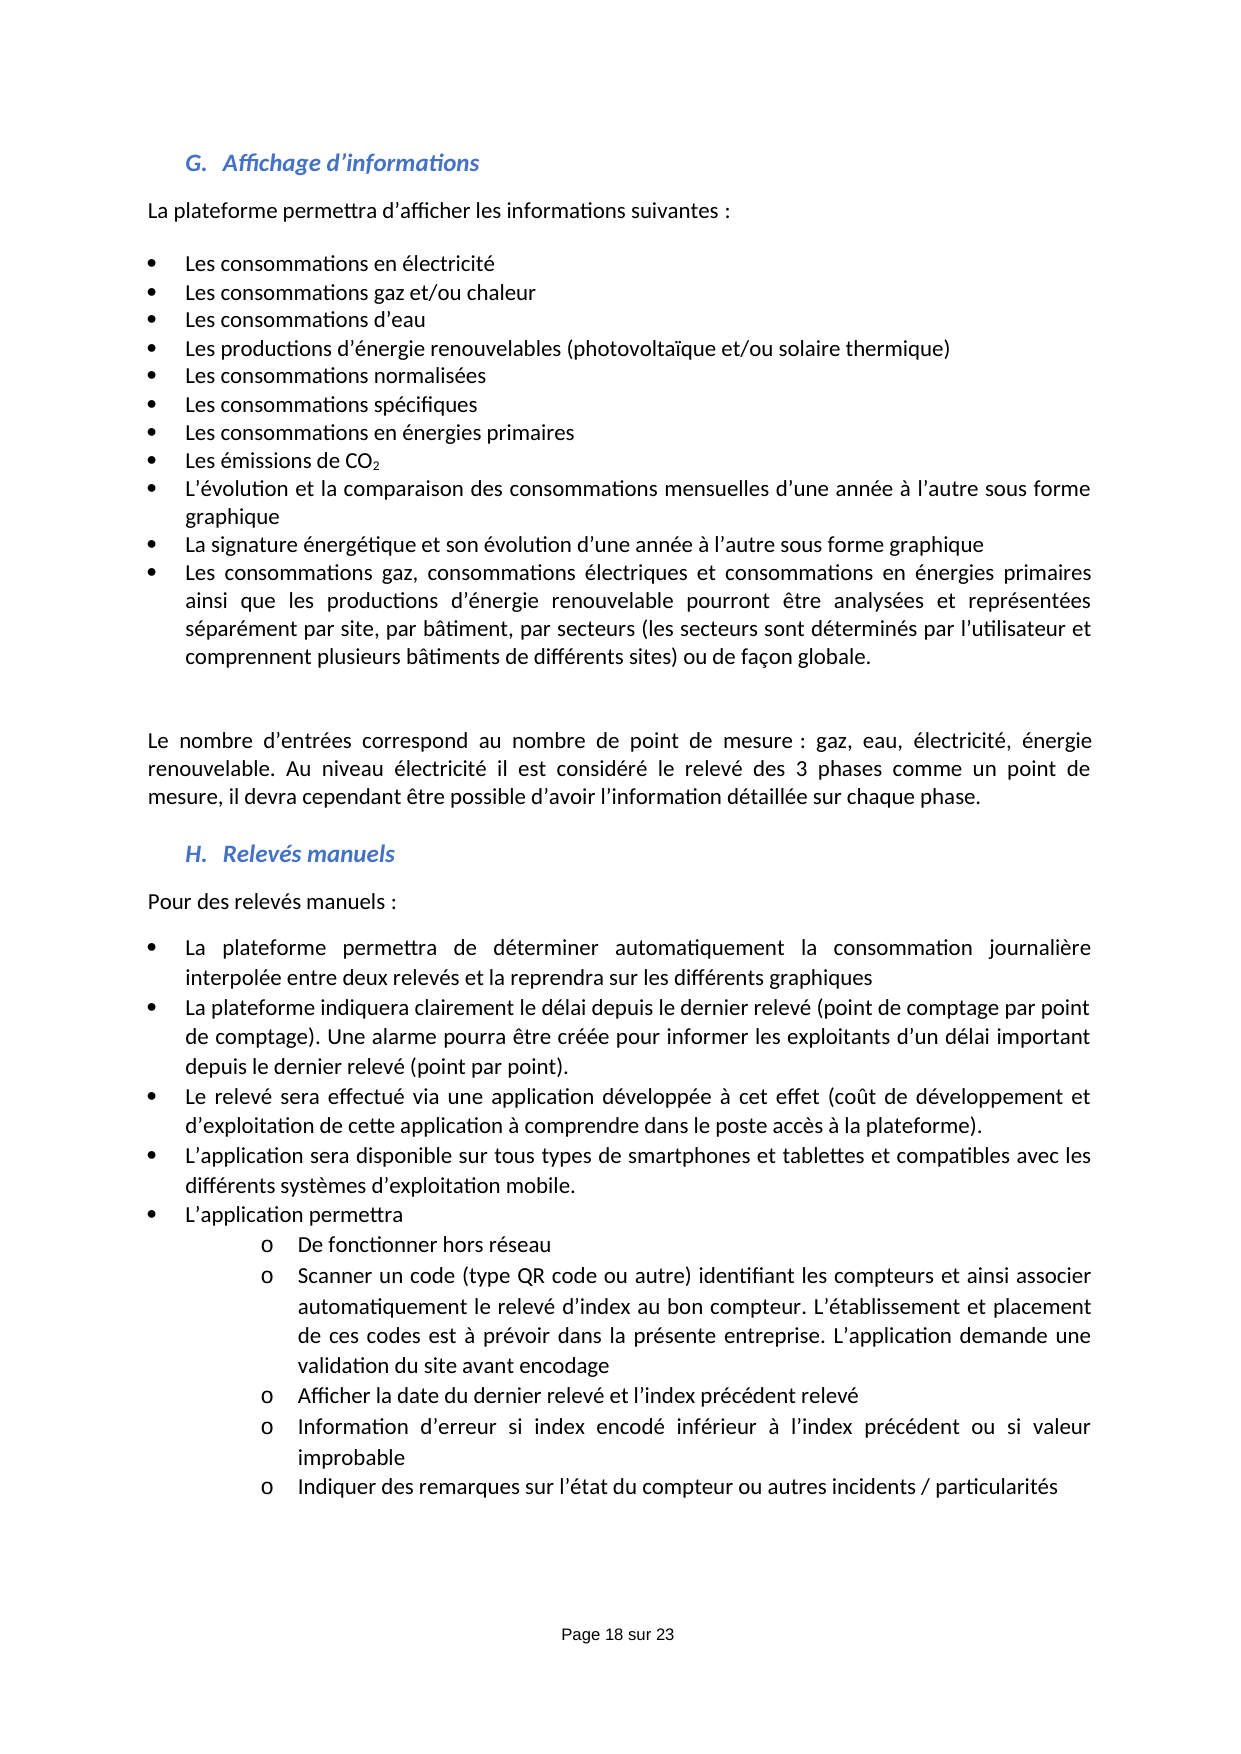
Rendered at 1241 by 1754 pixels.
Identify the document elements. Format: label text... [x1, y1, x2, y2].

list Afficher la date du dernier relevé et l’index précédent relevé [260, 1381, 1093, 1410]
list Affichage d’informations [185, 148, 1093, 178]
list Indiquer des remarques sur l’état du compteur ou autres incidents / particularités [260, 1472, 1093, 1501]
text Pour des relevés manuels : [148, 887, 1093, 915]
list Les consommations gaz, consommations électriques et consommations en énergies primaires ainsi que les productions d’énergie renouvelable pourront être analysées et représentées séparément par site, par bâtiment, par secteurs (les secteurs sont déterminés par l’utilisateur et comprennent plusieurs bâtiments de différents sites) ou de façon globale. [148, 558, 1093, 670]
list Scanner un code (type QR code ou autre) identifiant les compteurs et ainsi associer automatiquement le relevé d’index au bon compteur. L’établissement et placement de ces codes est à prévoir dans la présente entreprise. L’application demande une validation du site avant encodage [260, 1261, 1093, 1379]
list Les émissions de CO2 [148, 446, 1093, 474]
list La plateforme permettra de déterminer automatiquement la consommation journalière interpolée entre deux relevés et la reprendra sur les différents graphiques [148, 933, 1093, 991]
list La signature énergétique et son évolution d’une année à l’autre sous forme graphique [148, 530, 1093, 558]
text La plateforme permettra d’afficher les informations suivantes : [148, 197, 1093, 224]
list L’évolution et la comparaison des consommations mensuelles d’une année à l’autre sous forme graphique [148, 474, 1093, 530]
list De fonctionner hors réseau [260, 1230, 1093, 1259]
list La plateforme indiquera clairement le délai depuis le dernier relevé (point de comptage par point de comptage). Une alarme pourra être créée pour informer les exploitants d’un délai important depuis le dernier relevé (point par point). [148, 993, 1093, 1080]
list Les consommations d’eau [148, 306, 1093, 334]
list Information d’erreur si index encodé inférieur à l’index précédent ou si valeur improbable [260, 1412, 1093, 1471]
list Le relevé sera effectué via une application développée à cet effet (coût de développement et d’exploitation de cette application à comprendre dans le poste accès à la plateforme). [148, 1082, 1093, 1139]
list Relevés manuels [185, 838, 1093, 868]
list Les productions d’énergie renouvelables (photovoltaïque et/ou solaire thermique) [148, 334, 1093, 362]
list Les consommations normalisées [148, 362, 1093, 390]
list Les consommations en électricité [148, 249, 1093, 278]
list Les consommations gaz et/ou chaleur [148, 278, 1093, 306]
list Les consommations en énergies primaires [148, 418, 1093, 446]
list L’application permettra [148, 1201, 1093, 1228]
list Les consommations spécifiques [148, 390, 1093, 418]
text Le nombre d’entrées correspond au nombre de point de mesure : gaz, eau, électricité, énergie renouvelable. Au niveau électricité il est considéré le relevé des 3 phases comme un point de mesure, il devra cependant être possible d’avoir l’information détaillée sur chaque phase. [148, 726, 1093, 810]
list L’application sera disponible sur tous types de smartphones et tablettes et compatibles avec les différents systèmes d’exploitation mobile. [148, 1141, 1093, 1199]
